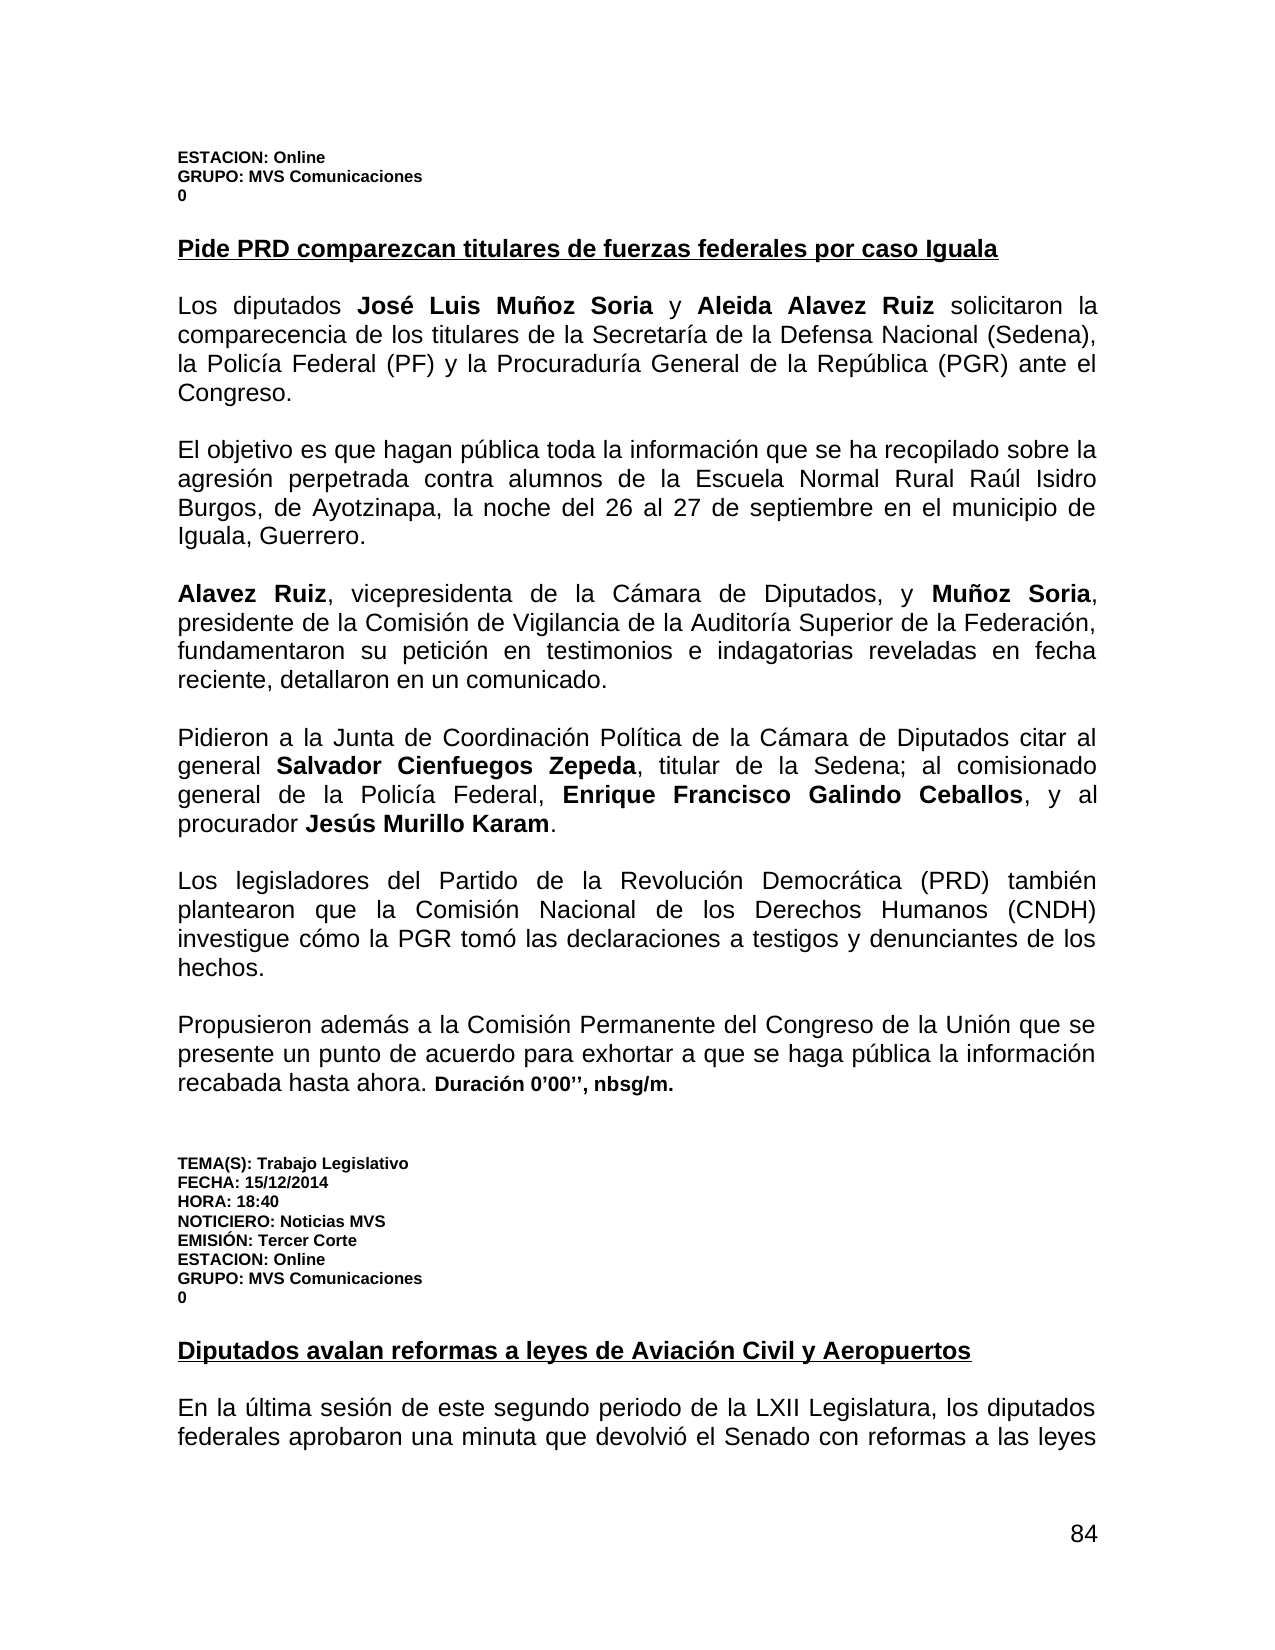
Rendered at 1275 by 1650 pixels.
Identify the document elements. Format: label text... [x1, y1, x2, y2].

text 0 [177, 1288, 1098, 1307]
text Los legisladores del Partido de la Revolución Democrática (PRD) también plantearon que la Comisión Nacional de los Derechos Humanos (CNDH) investigue cómo la PGR tomó las declaraciones a testigos y denunciantes de los hechos. [177, 866, 1098, 981]
text 0 [177, 186, 1098, 205]
text ESTACION: Online [177, 148, 1098, 167]
text EMISIÓN: Tercer Corte [177, 1231, 1098, 1250]
text GRUPO: MVS Comunicaciones [177, 167, 1098, 186]
text HORA: 18:40 [177, 1192, 1098, 1211]
text FECHA: 15/12/2014 [177, 1173, 1098, 1192]
text Propusieron además a la Comisión Permanente del Congreso de la Unión que se presente un punto de acuerdo para exhortar a que se haga pública la información recabada hasta ahora. Duración 0’00’’, nbsg/m. [177, 1010, 1098, 1096]
text Diputados avalan reformas a leyes de Aviación Civil y Aeropuertos [177, 1336, 1098, 1365]
text Pide PRD comparezcan titulares de fuerzas federales por caso Iguala [177, 234, 1098, 263]
text El objetivo es que hagan pública toda la información que se ha recopilado sobre la agresión perpetrada contra alumnos de la Escuela Normal Rural Raúl Isidro Burgos, de Ayotzinapa, la noche del 26 al 27 de septiembre en el municipio de Iguala, Guerrero. [177, 435, 1098, 550]
text TEMA(S): Trabajo Legislativo [177, 1154, 1098, 1173]
text Los diputados José Luis Muñoz Soria y Aleida Alavez Ruiz solicitaron la comparecencia de los titulares de la Secretaría de la Defensa Nacional (Sedena), la Policía Federal (PF) y la Procuraduría General de la República (PGR) ante el Congreso. [177, 291, 1098, 406]
text NOTICIERO: Noticias MVS [177, 1211, 1098, 1231]
text ESTACION: Online [177, 1250, 1098, 1269]
text Pidieron a la Junta de Coordinación Política de la Cámara de Diputados citar al general Salvador Cienfuegos Zepeda, titular de la Sedena; al comisionado general de la Policía Federal, Enrique Francisco Galindo Ceballos, y al procurador Jesús Murillo Karam. [177, 723, 1098, 838]
text Alavez Ruiz, vicepresidenta de la Cámara de Diputados, y Muñoz Soria, presidente de la Comisión de Vigilancia de la Auditoría Superior de la Federación, fundamentaron su petición en testimonios e indagatorias reveladas en fecha reciente, detallaron en un comunicado. [177, 579, 1098, 694]
text GRUPO: MVS Comunicaciones [177, 1269, 1098, 1288]
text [177, 1393, 1098, 1451]
